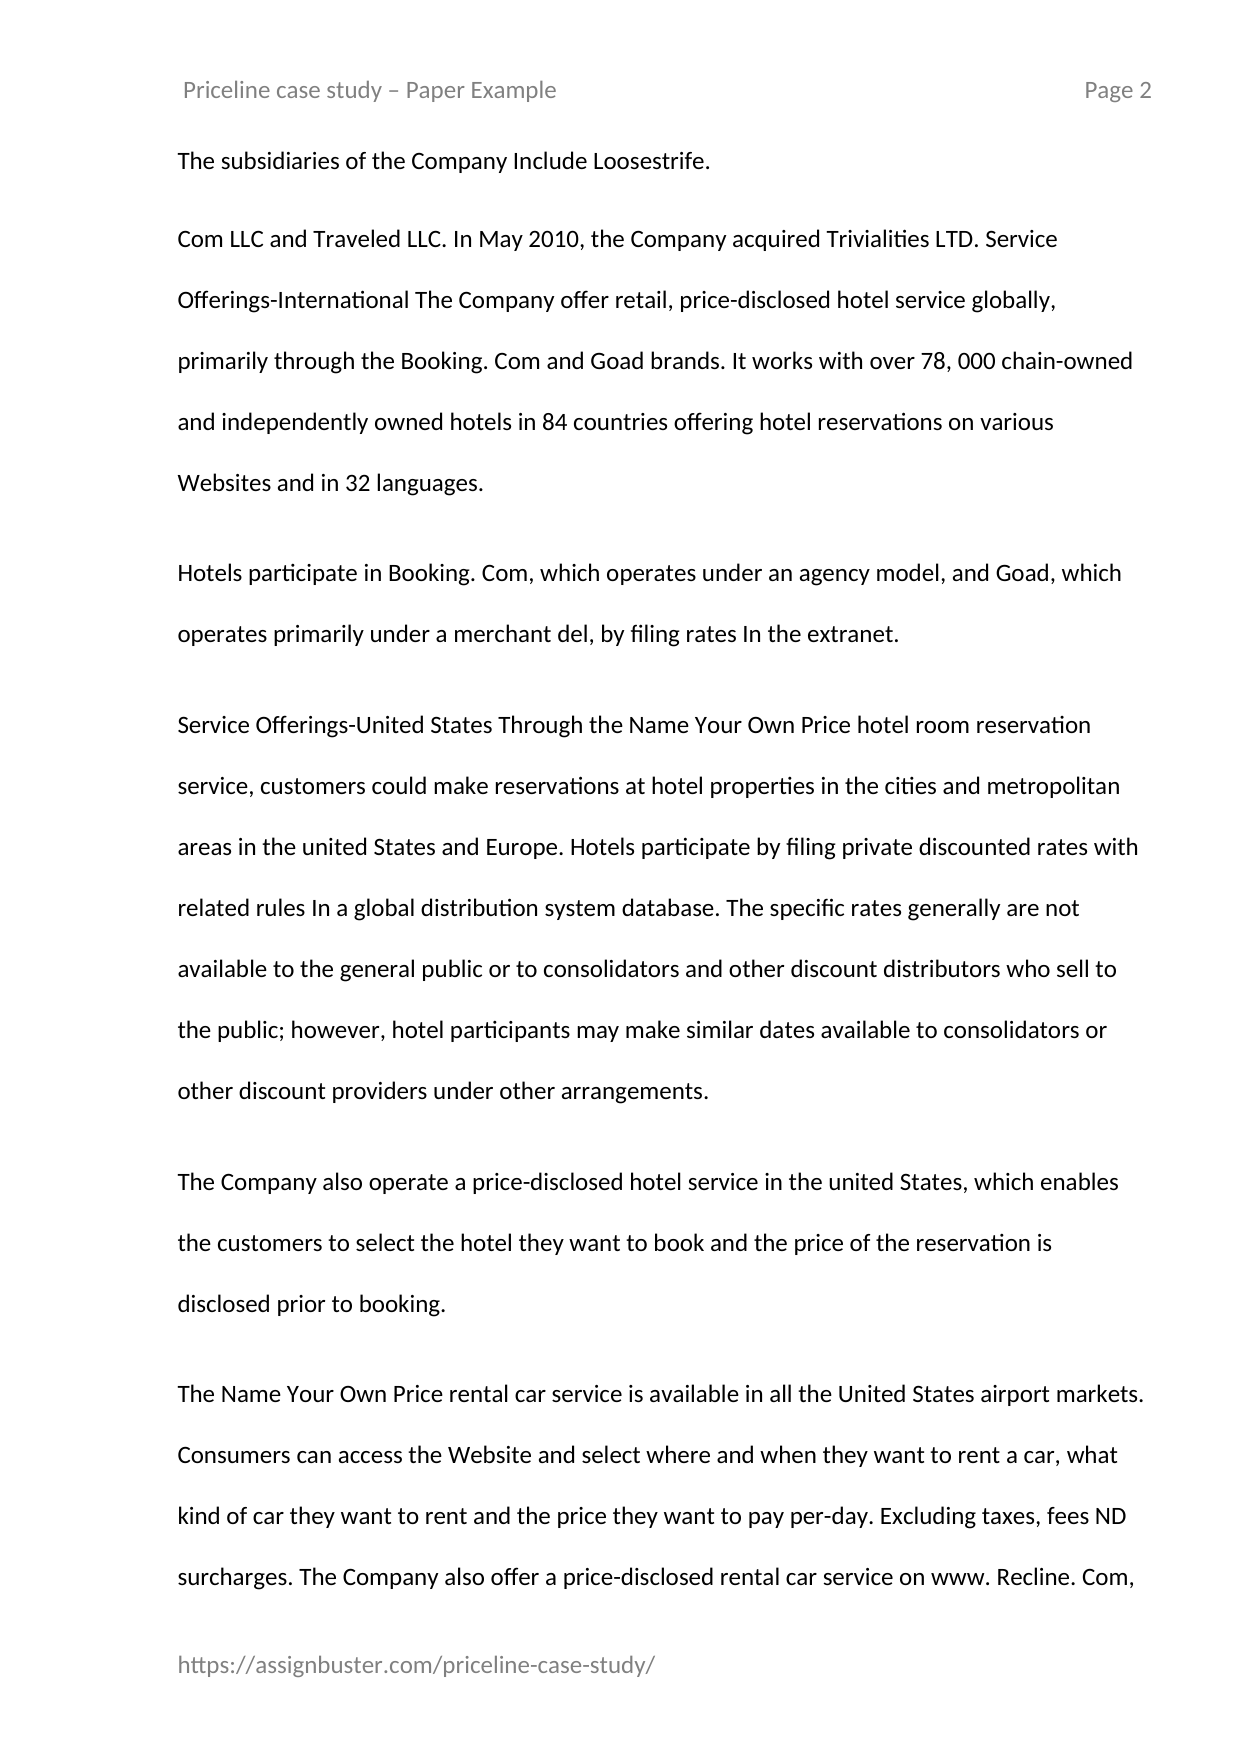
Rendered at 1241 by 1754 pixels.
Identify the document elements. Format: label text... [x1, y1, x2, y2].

text The subsidiaries of the Company Include Loosestrife. [177, 145, 1152, 176]
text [177, 1378, 1152, 1592]
text Com LLC and Traveled LLC. In May 2010, the Company acquired Trivialities LTD. Service Offerings-International The Company offer retail, price-disclosed hotel service globally, primarily through the Booking. Com and Goad brands. It works with over 78, 000 chain-owned and independently owned hotels in 84 countries offering hotel reservations on various Websites and in 32 languages. [177, 223, 1152, 497]
text Service Offerings-United States Through the Name Your Own Price hotel room reservation service, customers could make reservations at hotel properties in the cities and metropolitan areas in the united States and Europe. Hotels participate by filing private discounted rates with related rules In a global distribution system database. The specific rates generally are not available to the general public or to consolidators and other discount distributors who sell to the public; however, hotel participants may make similar dates available to consolidators or other discount providers under other arrangements. [177, 709, 1152, 1106]
text The Company also operate a price-disclosed hotel service in the united States, which enables the customers to select the hotel they want to book and the price of the reservation is disclosed prior to booking. [177, 1166, 1152, 1318]
text Hotels participate in Booking. Com, which operates under an agency model, and Goad, which operates primarily under a merchant del, by filing rates In the extranet. [177, 557, 1152, 649]
